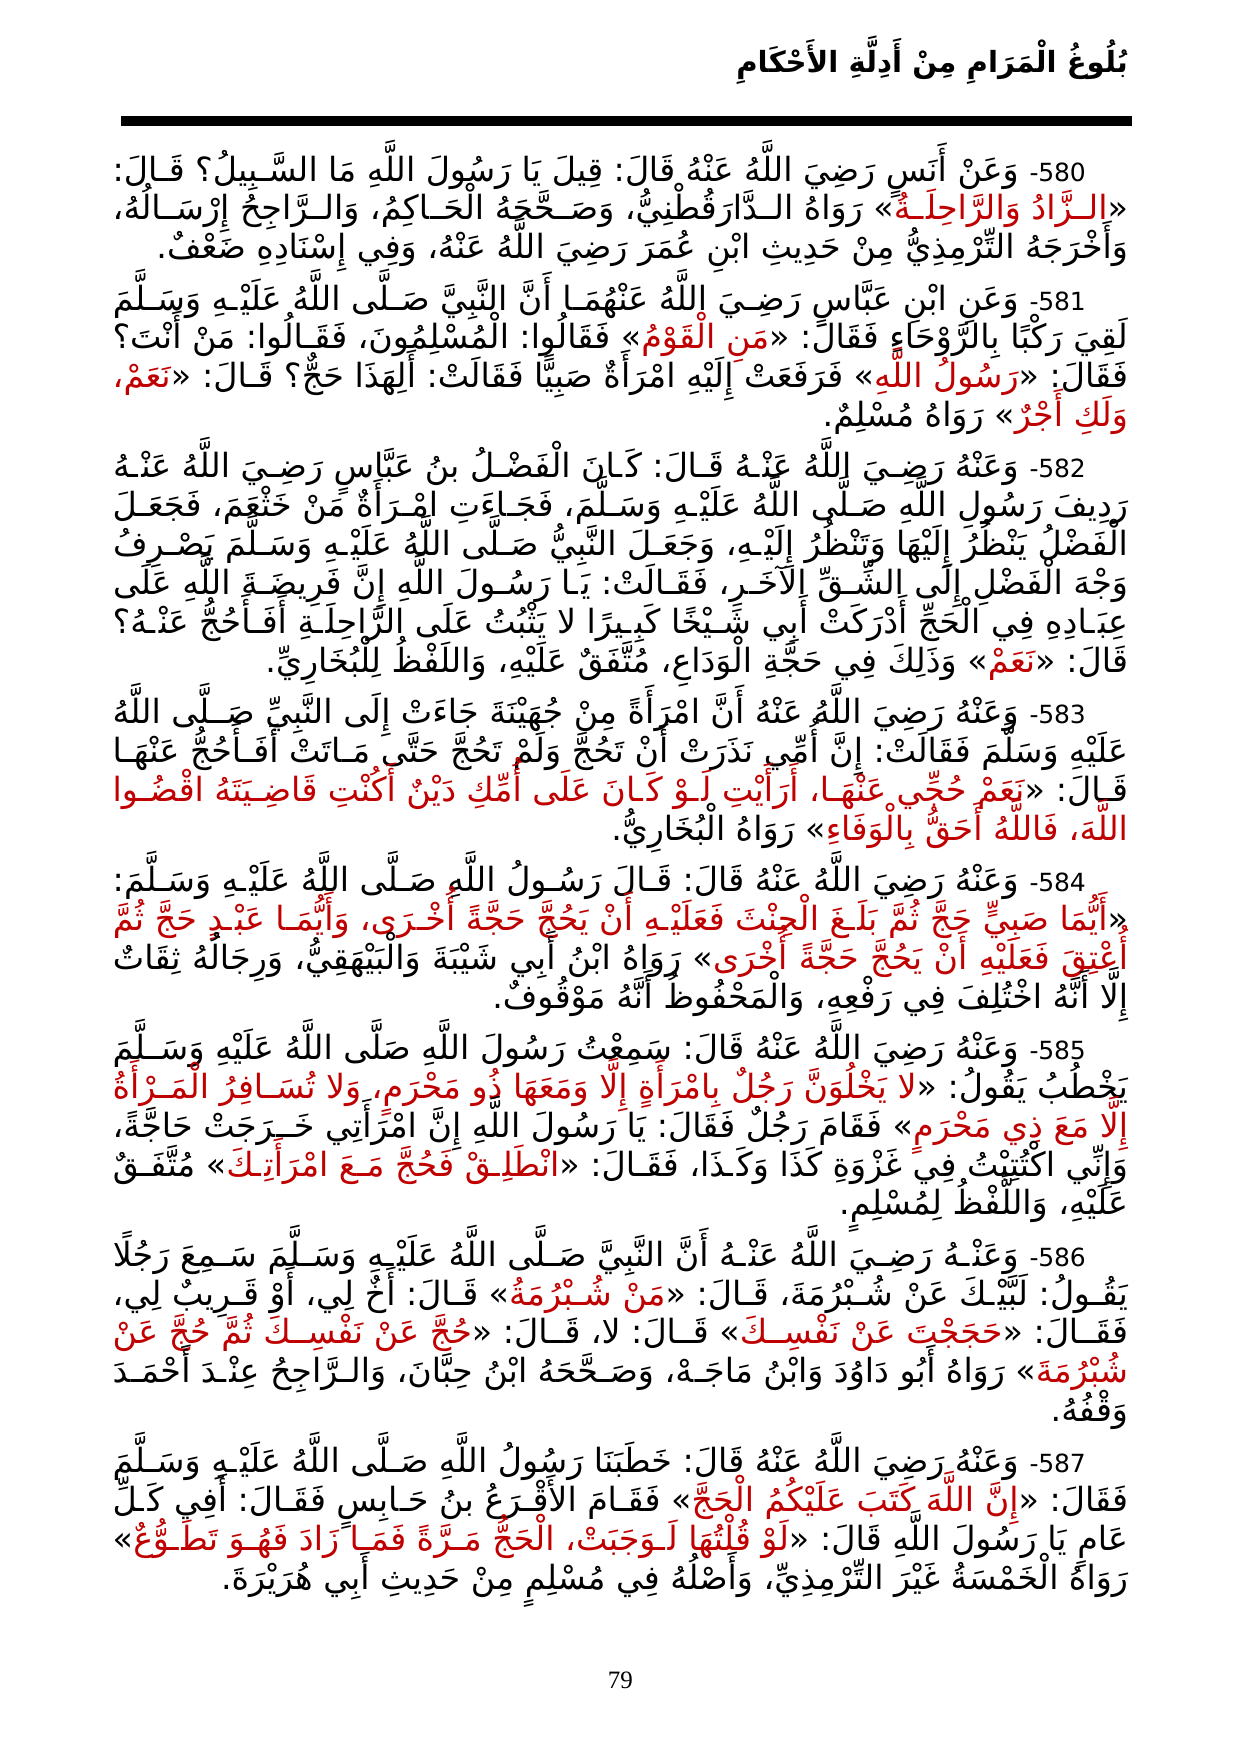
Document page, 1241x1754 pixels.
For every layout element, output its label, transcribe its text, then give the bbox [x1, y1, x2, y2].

text 582- وَعَنْهُ رَضِيَ اللَّهُ عَنْهُ قَالَ: كَانَ الْفَضْلُ بنُ عَبَّاسٍ رَضِيَ اللَّهُ عَنْهُ رَدِيفَ رَسُولِ اللَّهِ صَلَّى اللَّهُ عَلَيْهِ وَسَلَّمَ، فَجَاءَتِ امْرَأَةٌ مَنْ خَثْعَمَ، فَجَعَلَ الْفَضْلُ يَنْظُرُ إِلَيْهَا وَتَنْظُرُ إِلَيْهِ، وَجَعَلَ النَّبِيُّ صَلَّى اللَّهُ عَلَيْهِ وَسَلَّمَ يَصْرِفُ وَجْهَ الْفَضْلِ إِلَى الشِّقِّ الآخَرِ، فَقَالَتْ: يَا رَسُولَ اللَّهِ إِنَّ فَرِيضَةَ اللَّهِ عَلَى عِبَادِهِ فِي الْحَجِّ أَدْرَكَتْ أَبِي شَيْخًا كَبِيرًا لا يَثْبُتُ عَلَى الرَّاحِلَةِ أَفَأَحُجُّ عَنْهُ؟ قَالَ: «نَعَمْ» وَذَلِكَ فِي حَجَّةِ الْوَدَاعِ، مُتَّفَقٌ عَلَيْهِ، وَاللَفْظُ لِلْبُخَارِيِّ. [112, 447, 1128, 680]
text 581- وَعَنِ ابْنِ عَبَّاسٍ رَضِيَ اللَّهُ عَنْهُمَا أَنَّ النَّبِيَّ صَلَّى اللَّهُ عَلَيْهِ وَسَلَّمَ لَقِيَ رَكْبًا بِالرَّوْحَاءِ فَقَالَ: «مَنِ الْقَوْمُ» فَقَالُوا: الْمُسْلِمُونَ، فَقَالُوا: مَنْ أَنْتَ؟ فَقَالَ: «رَسُولُ اللَّهِ» فَرَفَعَتْ إِلَيْهِ امْرَأَةٌ صَبِيًّا فَقَالَتْ: أَلِهَذَا حَجٌّ؟ قَالَ: «نَعَمْ، وَلَكِ أَجْرٌ» رَوَاهُ مُسْلِمٌ. [112, 279, 1128, 434]
text 585- وَعَنْهُ رَضِيَ اللَّهُ عَنْهُ قَالَ: سَمِعْتُ رَسُولَ اللَّهِ صَلَّى اللَّهُ عَلَيْهِ وَسَلَّمَ يَخْطُبُ يَقُولُ: «لا يَخْلُوَنَّ رَجُلٌ بِامْرَأَةٍ إِلَّا وَمَعَهَا ذُو مَحْرَمٍ، وَلا تُسَافِرُ الْمَرْأَةُ إِلَّا مَعَ ذِي مَحْرَمٍ» فَقَامَ رَجُلٌ فَقَالَ: يَا رَسُولَ اللَّهِ إِنَّ امْرَأَتِي خَرَجَتْ حَاجَّةً، وَإِنِّي اكْتُتِبْتُ فِي غَزْوَةِ كَذَا وَكَذَا، فَقَالَ: «انْطَلِقْ فَحُجَّ مَعَ امْرَأَتِكَ» مُتَّفَقٌ عَلَيْهِ، وَاللَّفْظُ لِمُسْلِمٍ. [112, 1028, 1128, 1223]
text 583- وَعَنْهُ رَضِيَ اللَّهُ عَنْهُ أَنَّ امْرَأَةً مِنْ جُهَيْنَةَ جَاءَتْ إِلَى النَّبِيِّ صَلَّى اللَّهُ عَلَيْهِ وَسَلَّمَ فَقَالَتْ: إِنَّ أُمِّي نَذَرَتْ أَنْ تَحُجَّ وَلَمْ تَحُجَّ حَتَّى مَاتَتْ أَفَأَحُجُّ عَنْهَا قَالَ: «نَعَمْ حُجِّي عَنْهَا، أَرَأَيْتِ لَوْ كَانَ عَلَى أُمِّكِ دَيْنٌ أَكُنْتِ قَاضِيَتَهُ اقْضُوا اللَّهَ، فَاللَّهُ أَحَقُّ بِالْوَفَاءِ» رَوَاهُ الْبُخَارِيُّ. [112, 693, 1128, 848]
text 587- وَعَنْهُ رَضِيَ اللَّهُ عَنْهُ قَالَ: خَطَبَنَا رَسُولُ اللَّهِ صَلَّى اللَّهُ عَلَيْهِ وَسَلَّمَ فَقَالَ: «إِنَّ اللَّهَ كَتَبَ عَلَيْكُمُ الْحَجَّ» فَقَامَ الأَقْرَعُ بنُ حَابِسٍ فَقَالَ: أَفِي كَلِّ عَامٍ يَا رَسُولَ اللَّهِ قَالَ: «لَوْ قُلْتُهَا لَوَجَبَتْ، الْحَجُّ مَرَّةً فَمَا زَادَ فَهُوَ تَطَوُّعٌ» رَوَاهُ الْخَمْسَةُ غَيْرَ التِّرْمِذِيِّ، وَأَصْلُهُ فِي مُسْلِمٍ مِنْ حَدِيثِ أَبِي هُرَيْرَةَ. [112, 1442, 1128, 1597]
text 580- وَعَنْ أَنَسٍ رَضِيَ اللَّهُ عَنْهُ قَالَ: قِيلَ يَا رَسُولَ اللَّهِ مَا السَّبِيلُ؟ قَالَ: «الزَّادُ وَالرَّاحِلَةُ» رَوَاهُ الدَّارَقُطْنِيُّ، وَصَحَّحَهُ الْحَاكِمُ، وَالرَّاجِحُ إِرْسَالُهُ، وَأَخْرَجَهُ التِّرْمِذِيُّ مِنْ حَدِيثِ ابْنِ عُمَرَ رَضِيَ اللَّهُ عَنْهُ، وَفِي إِسْنَادِهِ ضَعْفٌ. [112, 150, 1128, 267]
text 586- وَعَنْهُ رَضِيَ اللَّهُ عَنْهُ أَنَّ النَّبِيَّ صَلَّى اللَّهُ عَلَيْهِ وَسَلَّمَ سَمِعَ رَجُلًا يَقُولُ: لَبَّيْكَ عَنْ شُبْرُمَةَ، قَالَ: «مَنْ شُبْرُمَةُ» قَالَ: أَخٌ لِي، أَوْ قَرِيبٌ لِي، فَقَالَ: «حَجَجْتَ عَنْ نَفْسِكَ» قَالَ: لا، قَالَ: «حُجَّ عَنْ نَفْسِكَ ثُمَّ حُجَّ عَنْ شُبْرُمَةَ» رَوَاهُ أَبُو دَاوُدَ وَابْنُ مَاجَهْ، وَصَحَّحَهُ ابْنُ حِبَّانَ، وَالرَّاجِحُ عِنْدَ أَحْمَدَ وَقْفُهُ. [112, 1235, 1128, 1429]
text 584- وَعَنْهُ رَضِيَ اللَّهُ عَنْهُ قَالَ: قَالَ رَسُولُ اللَّهِ صَلَّى اللَّهُ عَلَيْهِ وَسَلَّمَ: «أَيُّمَا صَبِيٍّ حَجَّ ثُمَّ بَلَغَ الْحِنْثَ فَعَلَيْهِ أَنْ يَحُجَّ حَجَّةً أُخْرَى، وَأَيُّمَا عَبْدٍ حَجَّ ثُمَّ أُعْتِقَ فَعَلَيْهِ أَنْ يَحُجَّ حَجَّةً أُخْرَى» رَوَاهُ ابْنُ أَبِي شَيْبَةَ وَالْبَيْهَقِيُّ، وَرِجَالُهُ ثِقَاتٌ إِلَّا أَنَّهُ اخْتُلِفَ فِي رَفْعِهِ، وَالْمَحْفُوظُ أَنَّهُ مَوْقُوفٌ. [112, 861, 1128, 1016]
